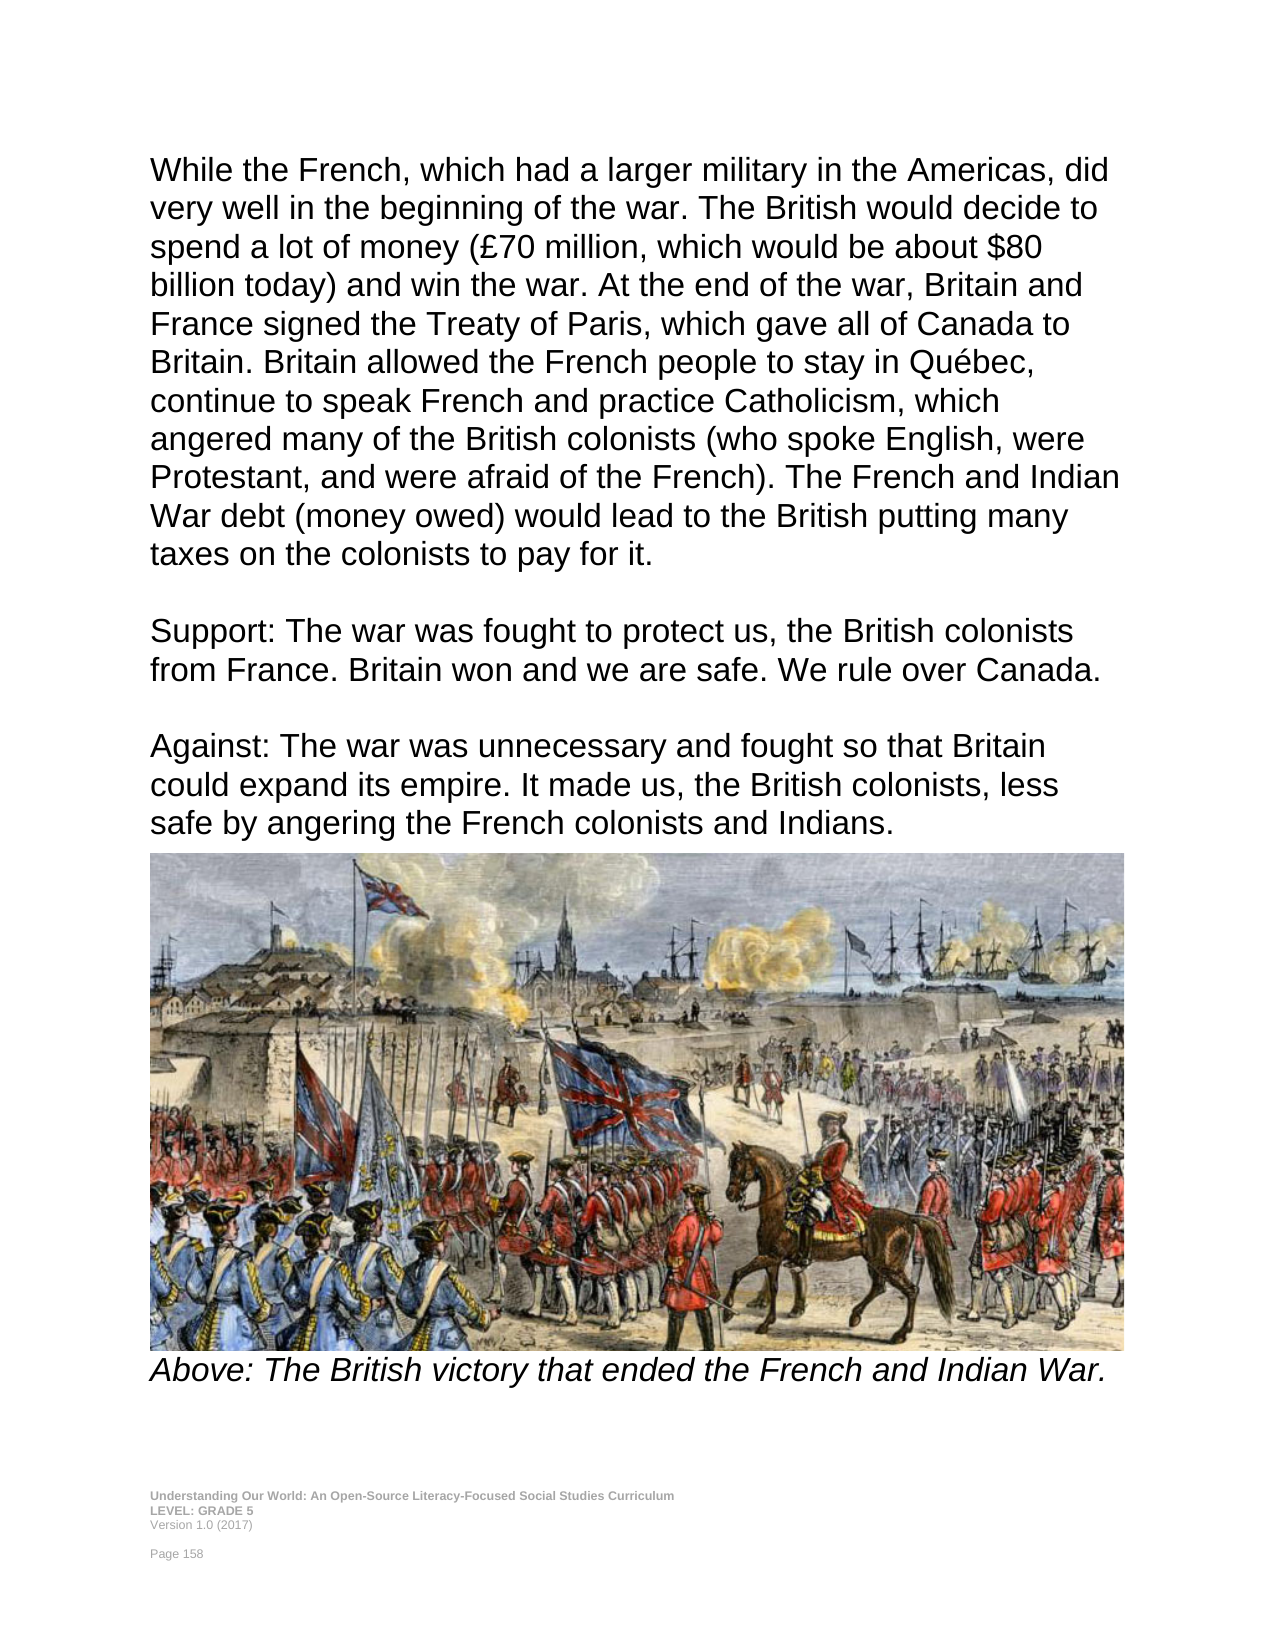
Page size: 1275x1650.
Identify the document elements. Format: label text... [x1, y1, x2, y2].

text While the French, which had a larger military in the Americas, did very well in the beginning of the war. The British would decide to spend a lot of money (£70 million, which would be about $80 billion today) and win the war. At the end of the war, Britain and France signed the Treaty of Paris, which gave all of Canada to Britain. Britain allowed the French people to stay in Québec, continue to speak French and practice Catholicism, which angered many of the British colonists (who spoke English, were Protestant, and were afraid of the French). The French and Indian War debt (money owed) would lead to the British putting many taxes on the colonists to pay for it. [150, 150, 1125, 573]
text Support: The war was fought to protect us, the British colonists from France. Britain won and we are safe. We rule over Canada. [150, 611, 1125, 688]
text Against: The war was unnecessary and fought so that Britain could expand its empire. It made us, the British colonists, less safe by angering the French colonists and Indians. [150, 727, 1125, 842]
picture [150, 853, 1125, 1351]
text Above: The British victory that ended the French and Indian War. [150, 1351, 1125, 1389]
